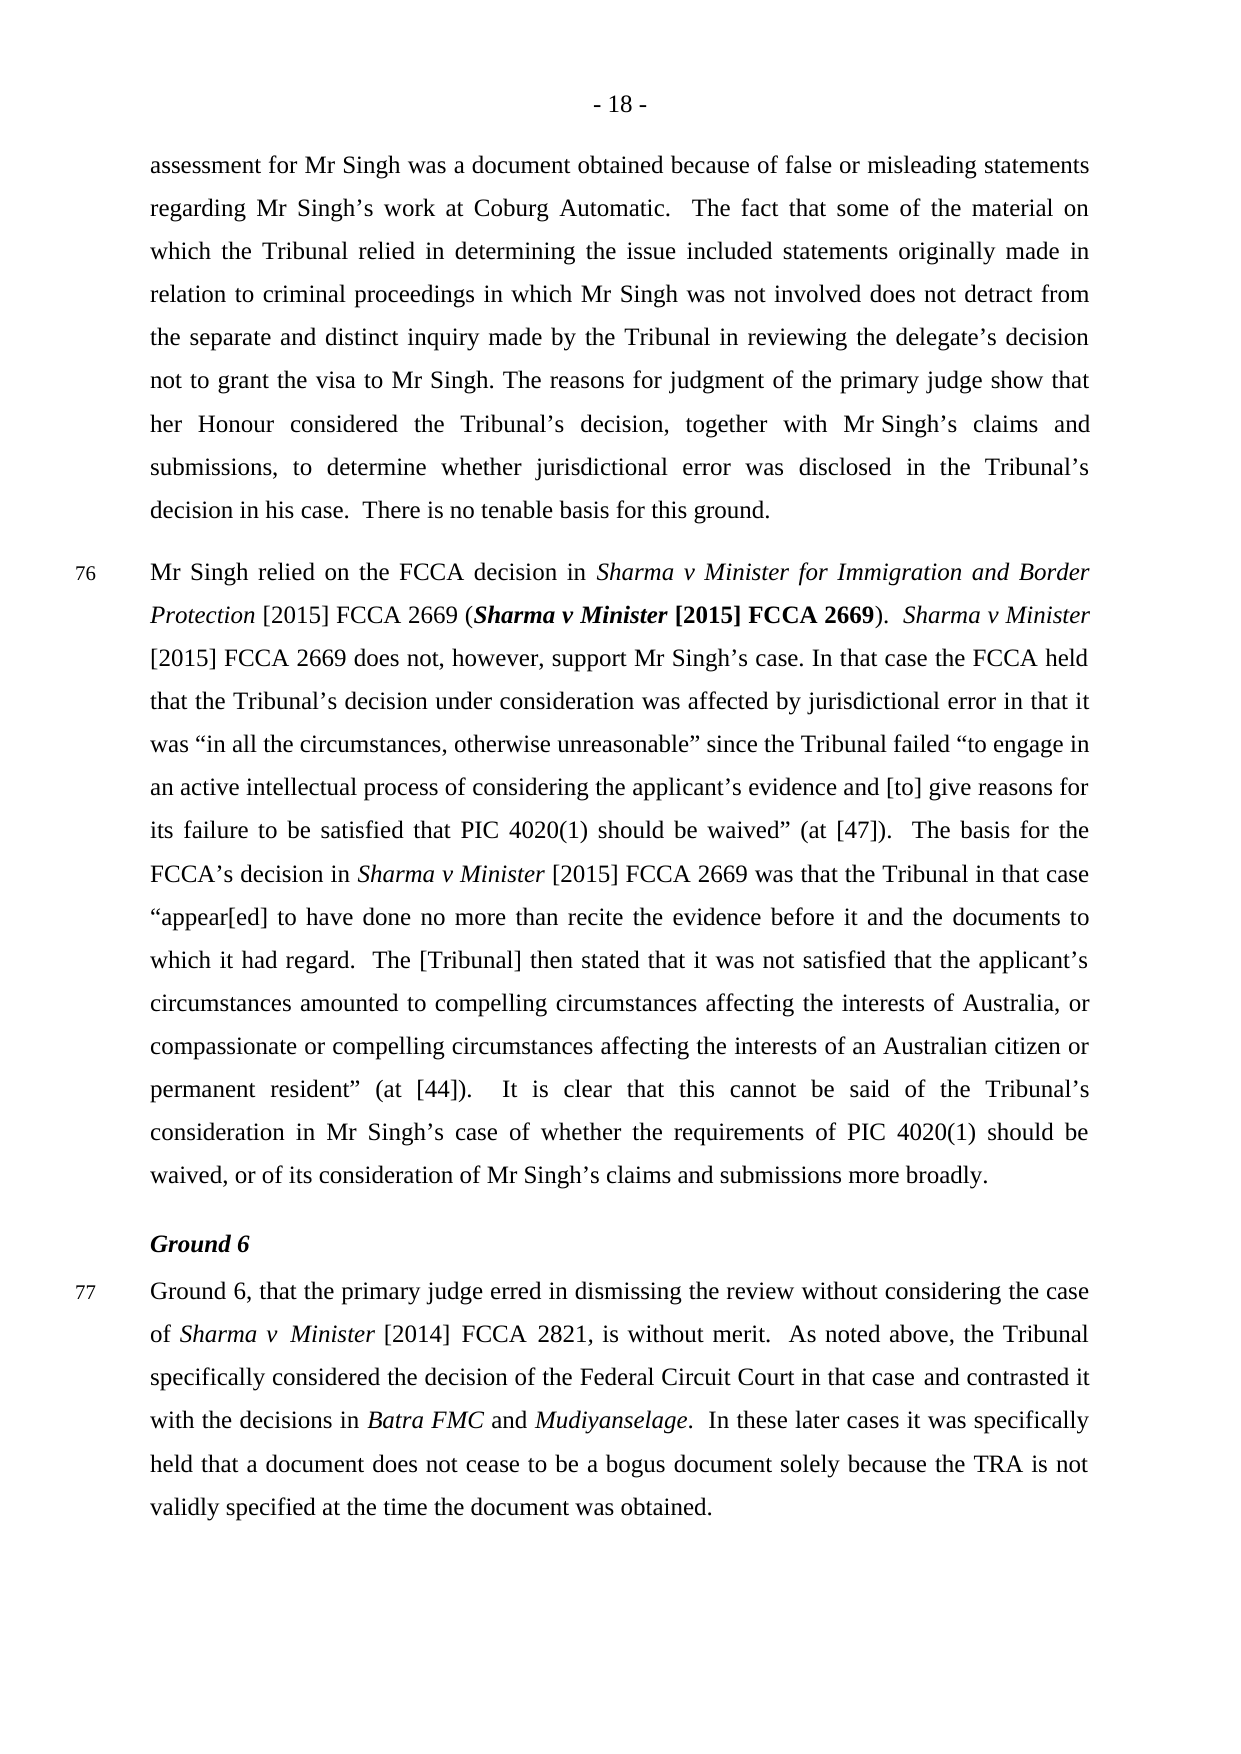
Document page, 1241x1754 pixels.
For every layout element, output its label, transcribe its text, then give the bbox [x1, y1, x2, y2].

text Mr Singh relied on the FCCA decision in Sharma v Minister for Immigration and Border Protection [2015] FCCA 2669 (Sharma v Minister [2015] FCCA 2669). Sharma v Minister [2015] FCCA 2669 does not, however, support Mr Singh’s case. In that case the FCCA held that the Tribunal’s decision under consideration was affected by jurisdictional error in that it was “in all the circumstances, otherwise unreasonable” since the Tribunal failed “to engage in an active intellectual process of considering the applicant’s evidence and [to] give reasons for its failure to be satisfied that PIC 4020(1) should be waived” (at [47]). The basis for the FCCA’s decision in Sharma v Minister [2015] FCCA 2669 was that the Tribunal in that case “appear[ed] to have done no more than recite the evidence before it and the documents to which it had regard. The [Tribunal] then stated that it was not satisfied that the applicant’s circumstances amounted to compelling circumstances affecting the interests of Australia, or compassionate or compelling circumstances affecting the interests of an Australian citizen or permanent resident” (at [44]). It is clear that this cannot be said of the Tribunal’s consideration in Mr Singh’s case of whether the requirements of PIC 4020(1) should be waived, or of its consideration of Mr Singh’s claims and submissions more broadly. [75, 557, 1090, 1189]
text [75, 150, 1090, 524]
subtitle Ground 6 [150, 1229, 1090, 1257]
text Ground 6, that the primary judge erred in dismissing the review without considering the case of Sharma v Minister [2014] FCCA 2821, is without merit. As noted above, the Tribunal specifically considered the decision of the Federal Circuit Court in that case and contrasted it with the decisions in Batra FMC and Mudiyanselage. In these later cases it was specifically held that a document does not cease to be a bogus document solely because the TRA is not validly specified at the time the document was obtained. [75, 1276, 1090, 1521]
